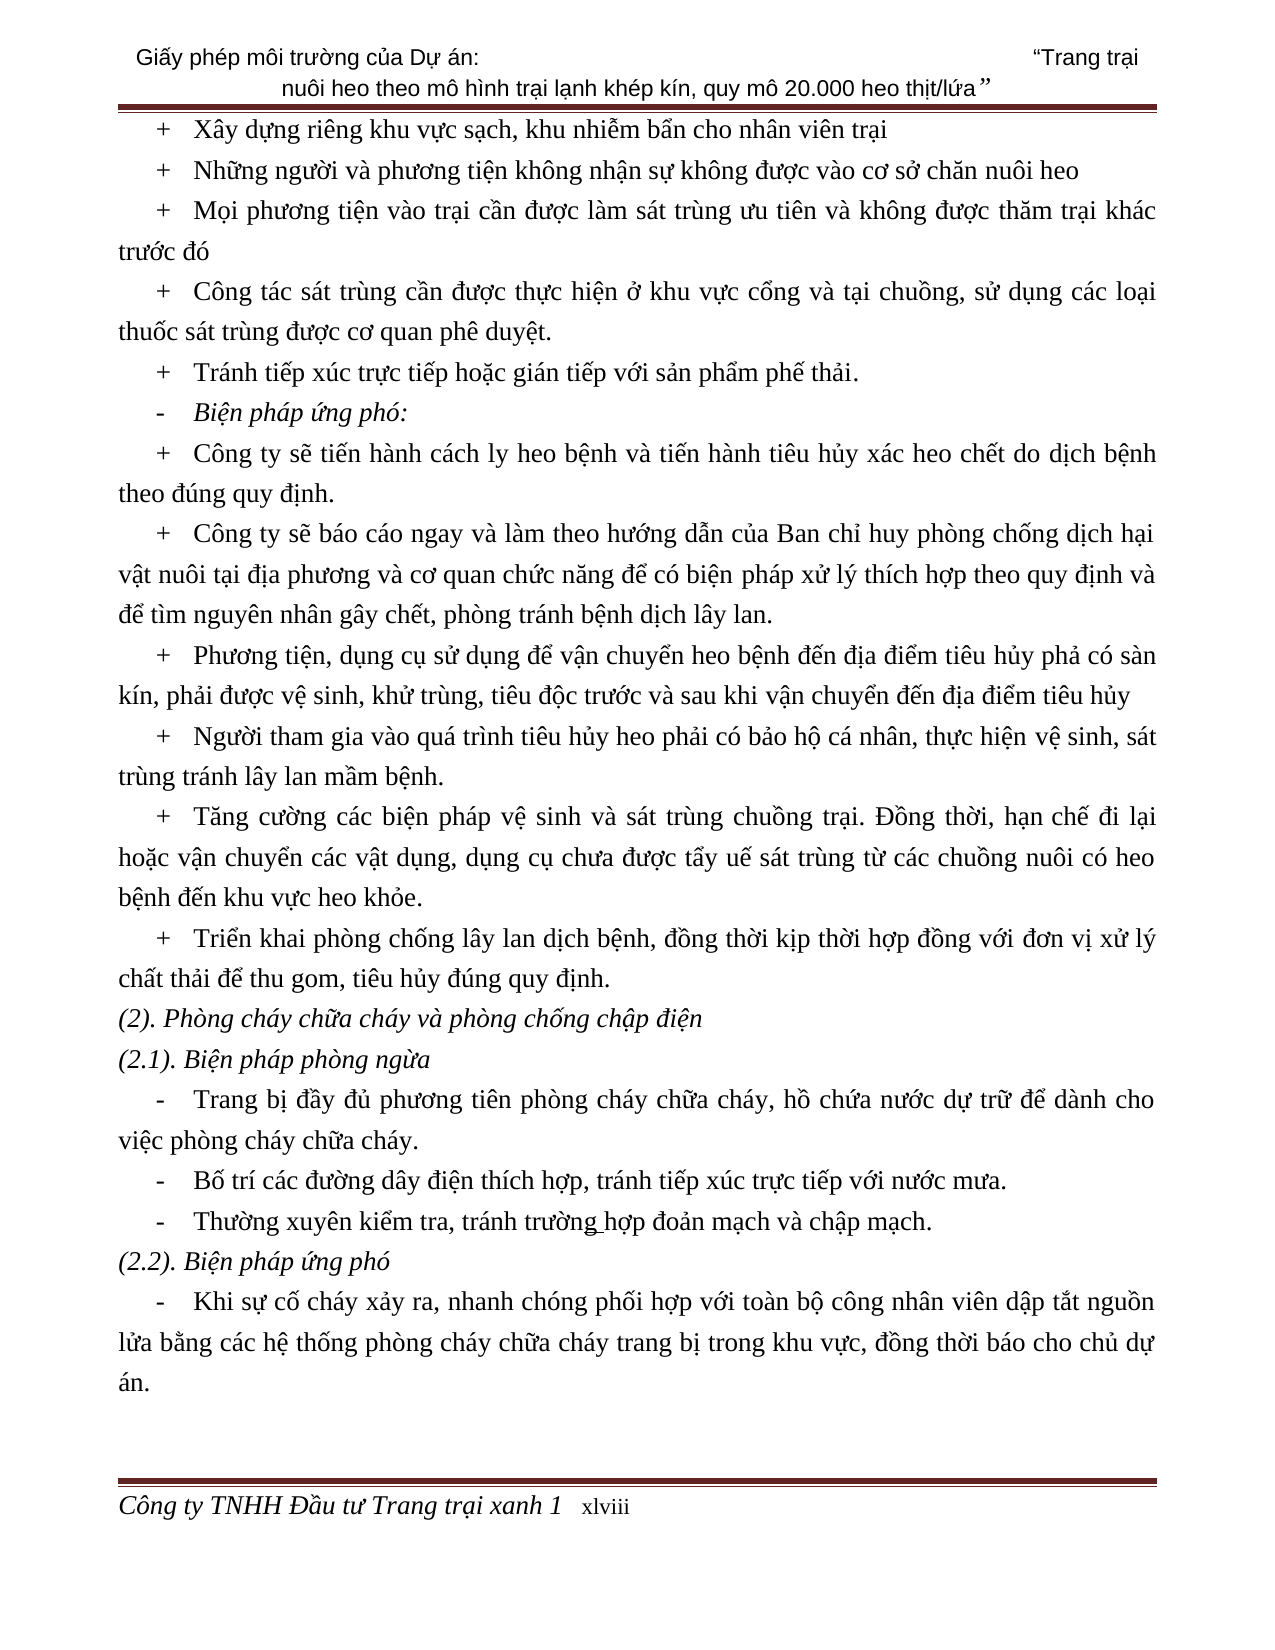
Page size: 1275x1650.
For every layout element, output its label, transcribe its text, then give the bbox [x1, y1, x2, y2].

list Phương tiện, dụng cụ sử dụng để vận chuyển heo bệnh đến địa điểm tiêu hủy phả có sàn kín, phải được vệ sinh, khử trùng, tiêu độc trước và sau khi vận chuyển đến địa điểm tiêu hủy [118, 639, 1156, 710]
list Thường xuyên kiểm tra, tránh trường hợp đoản mạch và chập mạch. [118, 1204, 1156, 1236]
list Tránh tiếp xúc trực tiếp hoặc gián tiếp với sản phẩm phế thải. [118, 356, 1156, 387]
list Bố trí các đường dây điện thích hợp, tránh tiếp xúc trực tiếp với nước mưa. [118, 1164, 1156, 1195]
list Triển khai phòng chống lây lan dịch bệnh, đồng thời kịp thời hợp đồng với đơn vị xử lý chất thải để thu gom, tiêu hủy đúng quy định. [118, 922, 1156, 993]
list Xây dựng riêng khu vực sạch, khu nhiễm bẩn cho nhân viên trại [118, 113, 1156, 144]
list Trang bị đầy đủ phương tiên phòng cháy chữa cháy, hồ chứa nước dự trữ để dành cho việc phòng cháy chữa cháy. [118, 1083, 1156, 1155]
text (2.1). Biện pháp phòng ngừa [118, 1043, 1156, 1074]
list Mọi phương tiện vào trại cần được làm sát trùng ưu tiên và không được thăm trại khác trước đó [118, 194, 1156, 266]
list Những người và phương tiện không nhận sự không được vào cơ sở chăn nuôi heo [118, 154, 1156, 185]
list Công tác sát trùng cần được thực hiện ở khu vực cổng và tại chuồng, sử dụng các loại thuốc sát trùng được cơ quan phê duyệt. [118, 275, 1156, 347]
list Tăng cường các biện pháp vệ sinh và sát trùng chuồng trại. Đồng thời, hạn chế đi lại hoặc vận chuyển các vật dụng, dụng cụ chưa được tẩy uế sát trùng từ các chuồng nuôi có heo bệnh đến khu vực heo khỏe. [118, 800, 1156, 912]
list Công ty sẽ báo cáo ngay và làm theo hướng dẫn của Ban chỉ huy phòng chống dịch hại vật nuôi tại địa phương và cơ quan chức năng để có biện pháp xử lý thích hợp theo quy định và để tìm nguyên nhân gây chết, phòng tránh bệnh dịch lây lan. [118, 517, 1156, 629]
list Người tham gia vào quá trình tiêu hủy heo phải có bảo hộ cá nhân, thực hiện vệ sinh, sát trùng tránh lây lan mầm bệnh. [118, 719, 1156, 791]
list Công ty sẽ tiến hành cách ly heo bệnh và tiến hành tiêu hủy xác heo chết do dịch bệnh theo đúng quy định. [118, 437, 1156, 508]
list Khi sự cố cháy xảy ra, nhanh chóng phối hợp với toàn bộ công nhân viên dập tắt nguồn lửa bằng các hệ thống phòng cháy chữa cháy trang bị trong khu vực, đồng thời báo cho chủ dự án. [118, 1285, 1156, 1397]
text (2.2). Biện pháp ứng phó [118, 1245, 1156, 1276]
list Biện pháp ứng phó: [118, 396, 1156, 427]
text (2). Phòng cháy chữa cháy và phòng chống chập điện [118, 1002, 1156, 1034]
